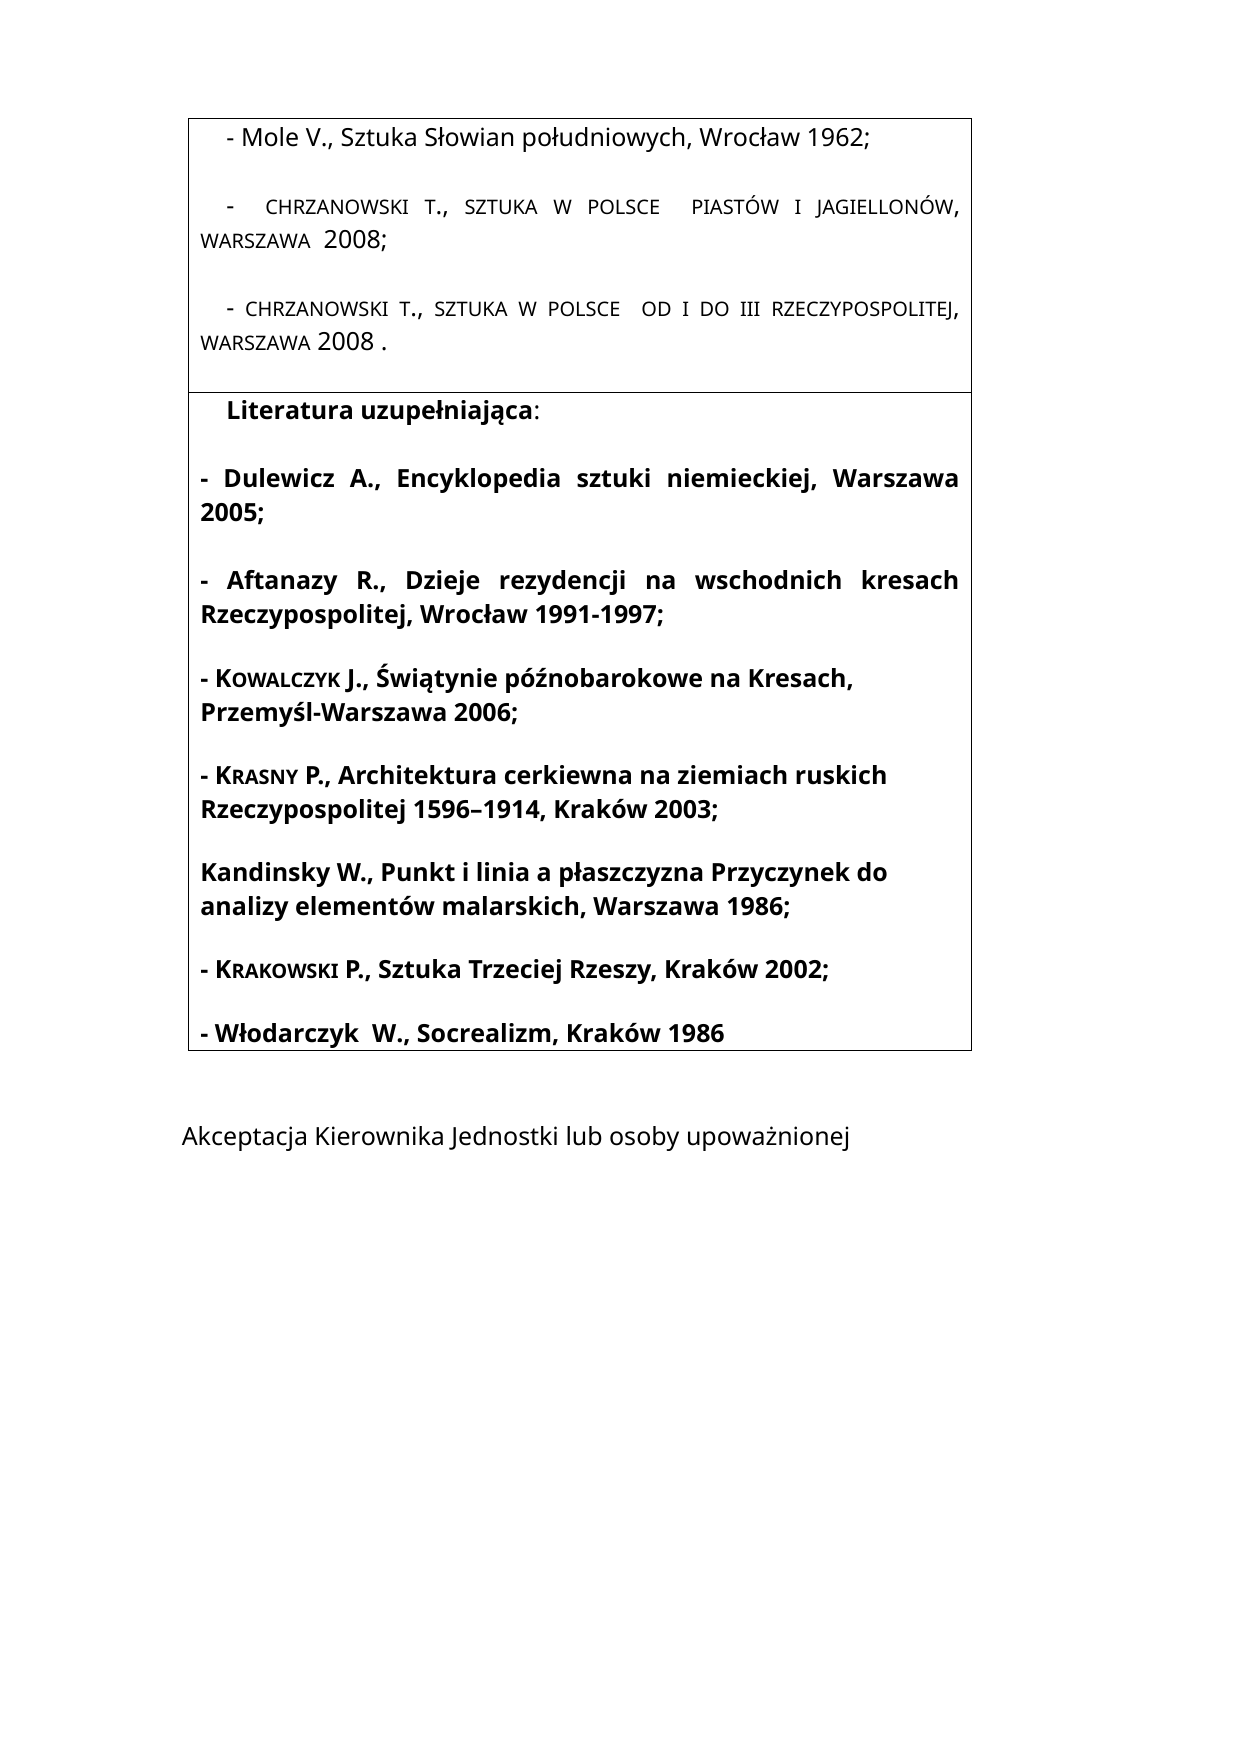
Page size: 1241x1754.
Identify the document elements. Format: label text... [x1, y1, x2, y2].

text Akceptacja Kierownika Jednostki lub osoby upoważnionej [156, 1119, 1122, 1153]
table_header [189, 119, 971, 392]
table_cell Literatura uzupełniająca: - Dulewicz A., Encyklopedia sztuki niemieckiej, Warszawa 2005; - Aftanazy R., Dzieje rezydencji na wschodnich kresach Rzeczypospolitej, Wrocław 1991-1997; - Kowalczyk J., Świątynie późnobarokowe na Kresach, Przemyśl-Warszawa 2006; - Krasny P., Architektura cerkiewna na ziemiach ruskich Rzeczypospolitej 1596–1914, Kraków 2003; Kandinsky W., Punkt i linia a płaszczyzna Przyczynek do analizy elementów malarskich, Warszawa 1986; - Krakowski P., Sztuka Trzeciej Rzeszy, Kraków 2002; - Włodarczyk W., Socrealizm, Kraków 1986 [189, 393, 971, 1049]
